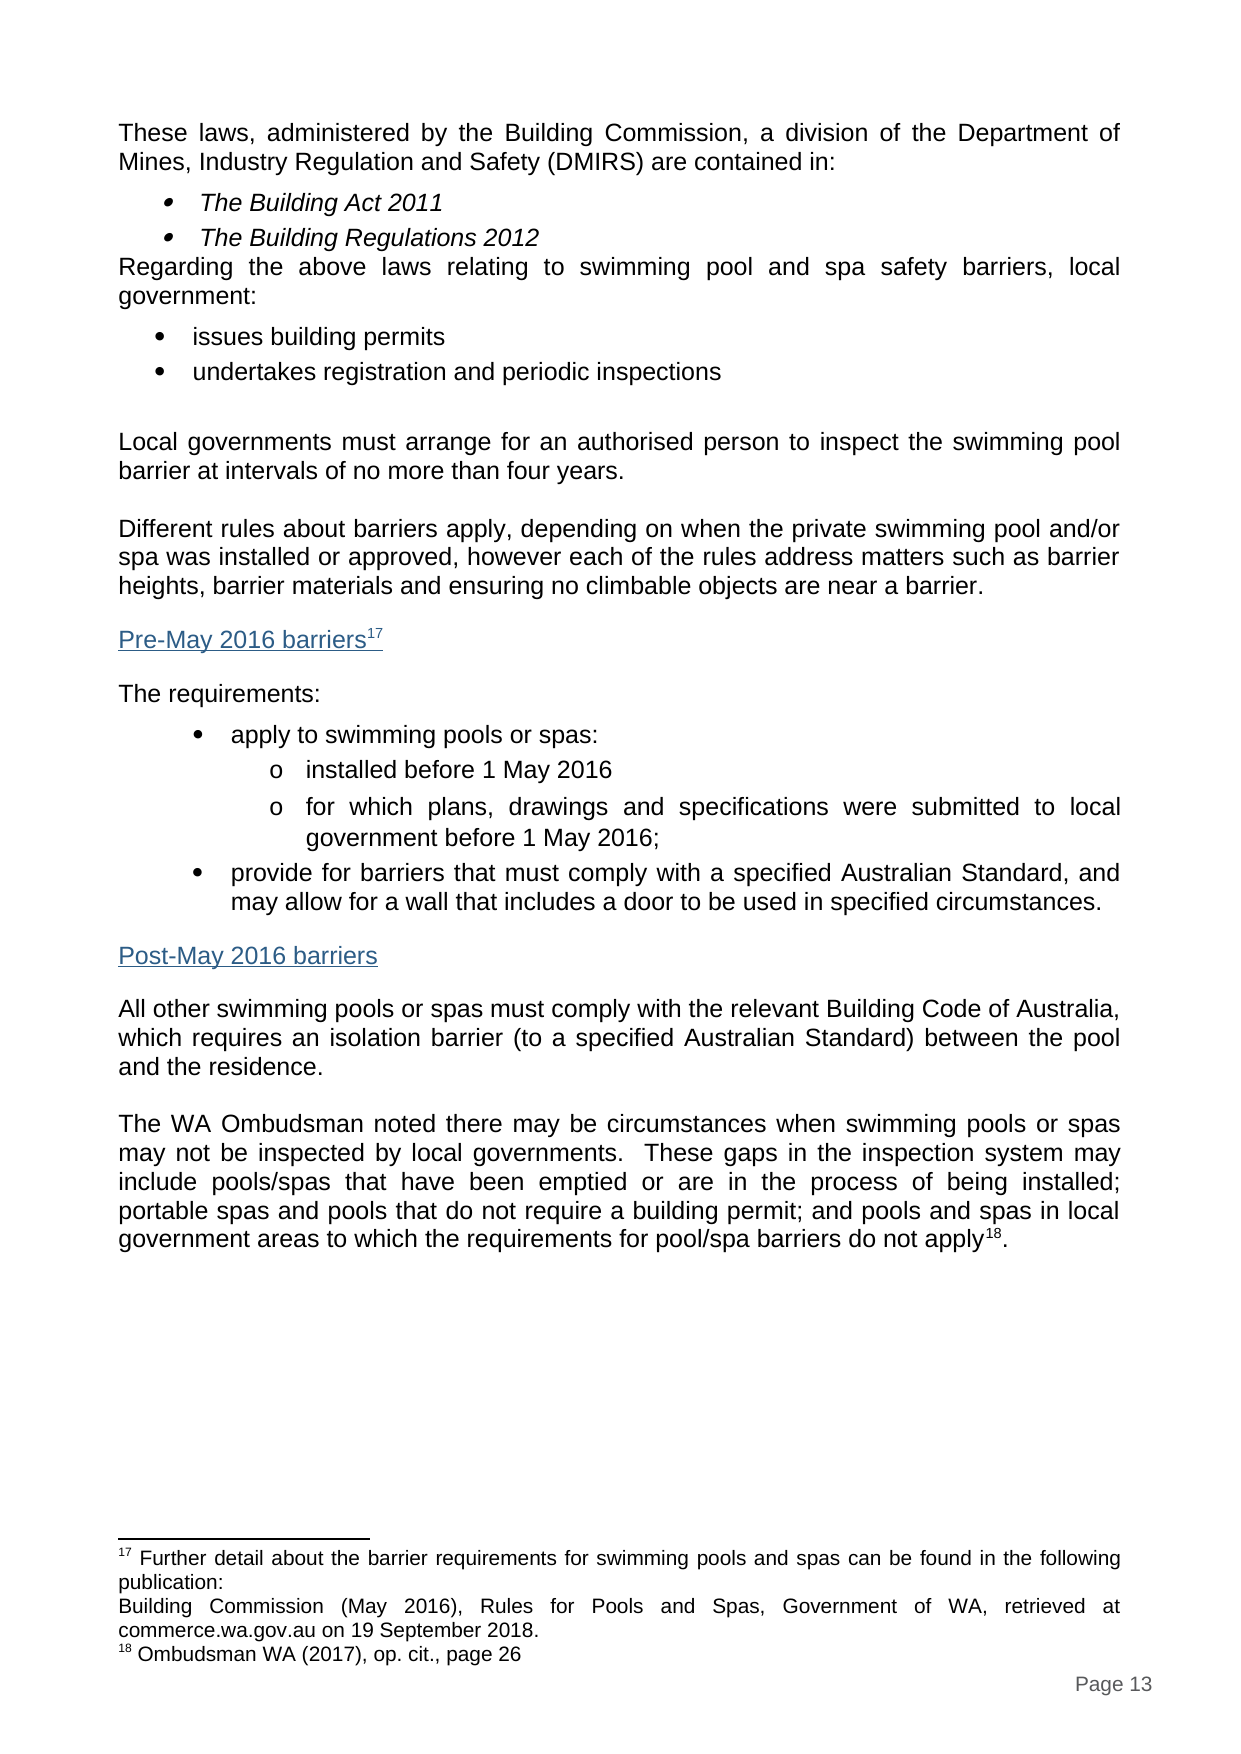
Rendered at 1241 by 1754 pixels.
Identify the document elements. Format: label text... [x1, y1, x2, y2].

list The Building Regulations 2012 [162, 223, 1122, 252]
text The requirements: [118, 679, 1122, 707]
list apply to swimming pools or spas: [193, 720, 1122, 749]
text The WA Ombudsman noted there may be circumstances when swimming pools or spas may not be inspected by local governments. These gaps in the inspection system may include pools/spas that have been emptied or are in the process of being installed; portable spas and pools that do not require a building permit; and pools and spas in local government areas to which the requirements for pool/spa barriers do not apply. [118, 1109, 1122, 1253]
list issues building permits [155, 322, 1122, 351]
list The Building Act 2011 [162, 188, 1122, 217]
subtitle Pre-May 2016 barriers [118, 625, 1122, 654]
list installed before 1 May 2016 [268, 755, 1122, 786]
text These laws, administered by the Building Commission, a division of the Department of Mines, Industry Regulation and Safety (DMIRS) are contained in: [118, 118, 1122, 176]
text Regarding the above laws relating to swimming pool and spa safety barriers, local government: [118, 252, 1122, 310]
list undertakes registration and periodic inspections [155, 357, 1122, 386]
list for which plans, drawings and specifications were submitted to local government before 1 May 2016; [268, 792, 1122, 852]
text Local governments must arrange for an authorised person to inspect the swimming pool barrier at intervals of no more than four years. [118, 427, 1122, 485]
subtitle Post-May 2016 barriers [118, 941, 1122, 969]
text All other swimming pools or spas must comply with the relevant Building Code of Australia, which requires an isolation barrier (to a specified Australian Standard) between the pool and the residence. [118, 994, 1122, 1081]
list provide for barriers that must comply with a specified Australian Standard, and may allow for a wall that includes a door to be used in specified circumstances. [193, 858, 1122, 916]
text Different rules about barriers apply, depending on when the private swimming pool and/or spa was installed or approved, however each of the rules address matters such as barrier heights, barrier materials and ensuring no climbable objects are near a barrier. [118, 514, 1122, 600]
